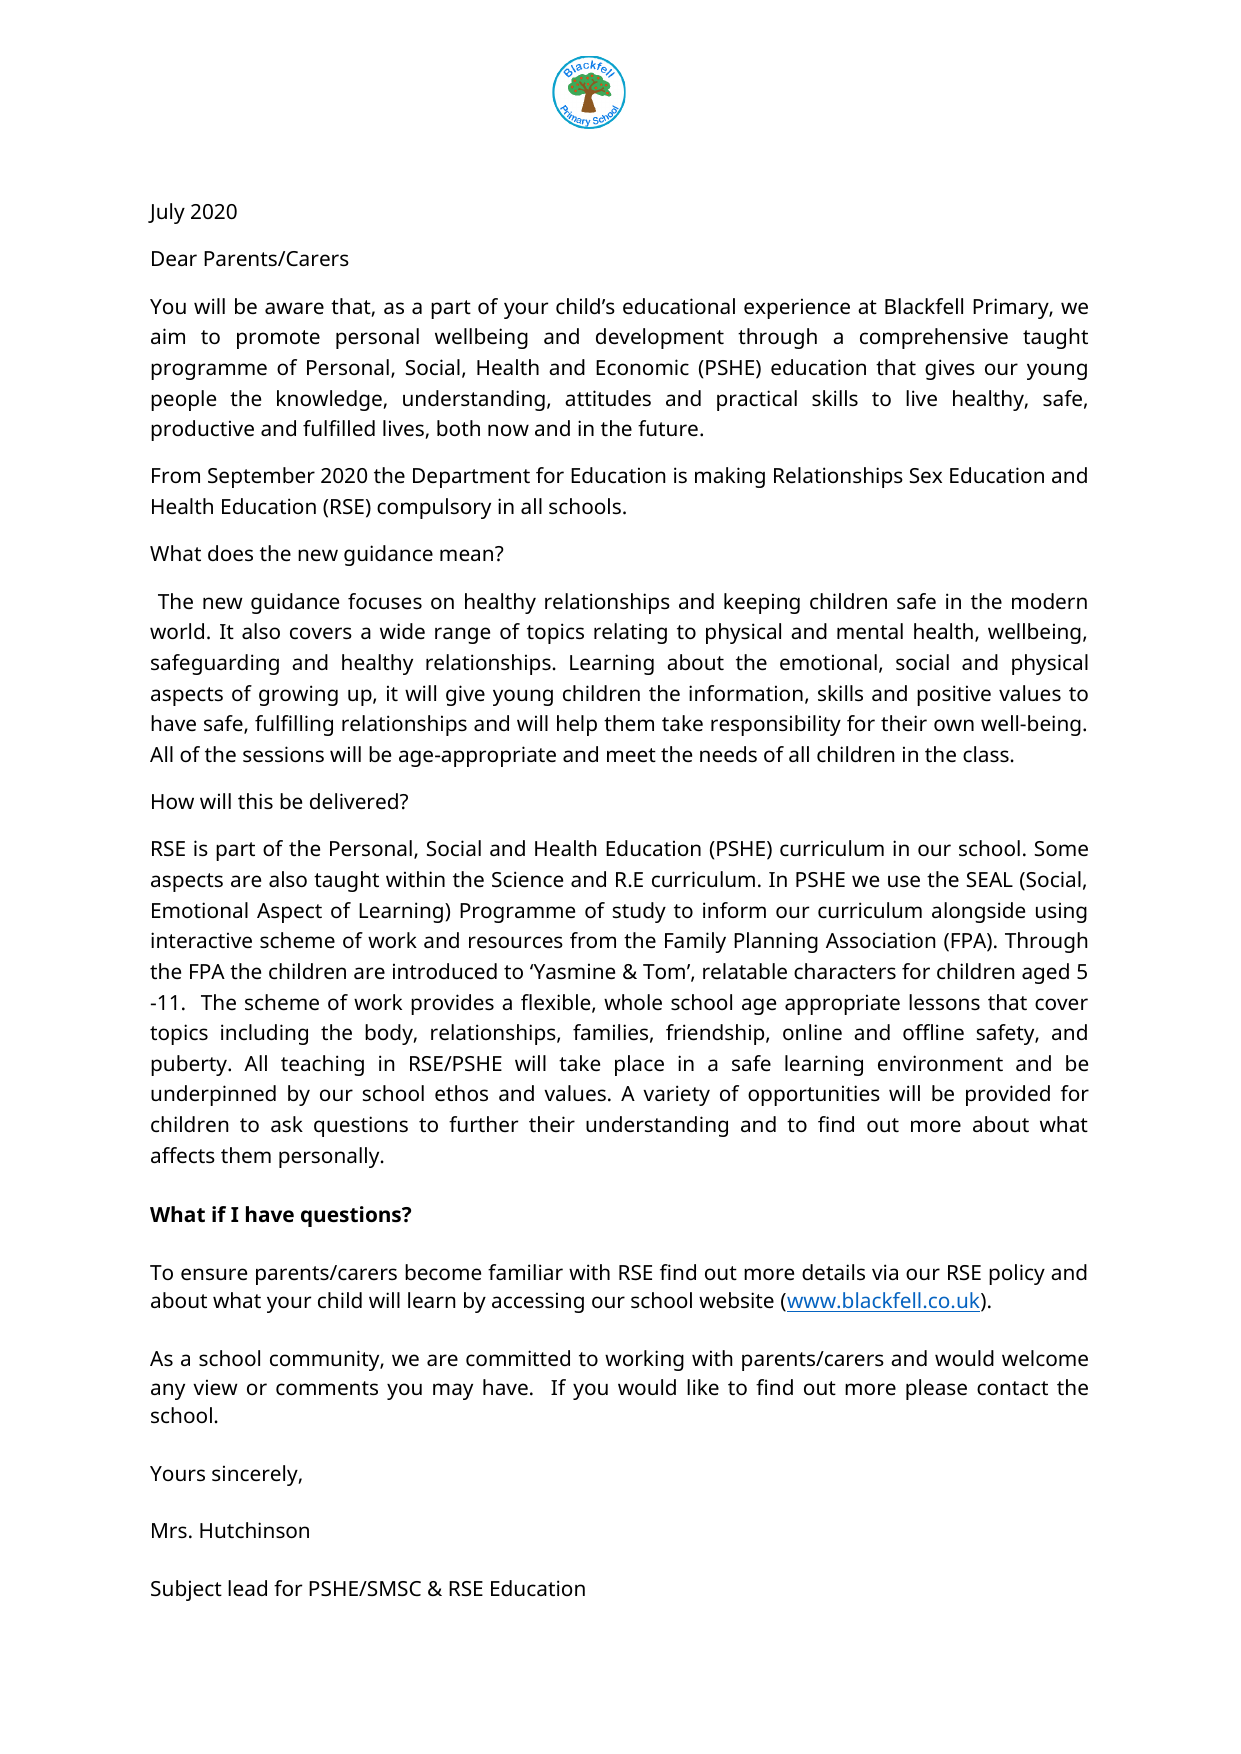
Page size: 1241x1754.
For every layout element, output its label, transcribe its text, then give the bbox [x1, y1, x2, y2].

picture [552, 101, 579, 129]
text Yours sincerely, [150, 1459, 1090, 1487]
picture [555, 58, 623, 126]
text RSE is part of the Personal, Social and Health Education (PSHE) curriculum in our school. Some aspects are also taught within the Science and R.E curriculum. In PSHE we use the SEAL (Social, Emotional Aspect of Learning) Programme of study to inform our curriculum alongside using interactive scheme of work and resources from the Family Planning Association (FPA). Through the FPA the children are introduced to ‘Yasmine & Tom’, relatable characters for children aged 5 -11. The scheme of work provides a flexible, whole school age appropriate lessons that cover topics including the body, relationships, families, friendship, online and offline safety, and puberty. All teaching in RSE/PSHE will take place in a safe learning environment and be underpinned by our school ethos and values. A variety of opportunities will be provided for children to ask questions to further their understanding and to find out more about what affects them personally. [150, 834, 1090, 1169]
text Mrs. Hutchinson [150, 1516, 1090, 1545]
text What if I have questions? [150, 1201, 1090, 1229]
text July 2020 [150, 197, 1090, 226]
picture [602, 56, 626, 82]
text How will this be delivered? [150, 787, 1090, 816]
text You will be aware that, as a part of your child’s educational experience at Blackfell Primary, we aim to promote personal wellbeing and development through a comprehensive taught programme of Personal, Social, Health and Economic (PSHE) education that gives our young people the knowledge, understanding, attitudes and practical skills to live healthy, safe, productive and fulfilled lives, both now and in the future. [150, 292, 1090, 443]
picture [600, 103, 626, 129]
picture [552, 56, 577, 83]
text As a school community, we are committed to working with parents/carers and would welcome any view or comments you may have. If you would like to find out more please contact the school. [150, 1344, 1090, 1429]
text To ensure parents/carers become familiar with RSE find out more details via our RSE policy and about what your child will learn by accessing our school website (www.blackfell.co.uk). [150, 1258, 1090, 1315]
text What does the new guidance mean? [150, 539, 1090, 568]
text Dear Parents/Carers [150, 244, 1090, 273]
text Subject lead for PSHE/SMSC & RSE Education [150, 1574, 1090, 1602]
text From September 2020 the Department for Education is making Relationships Sex Education and Health Education (RSE) compulsory in all schools. [150, 462, 1090, 521]
text The new guidance focuses on healthy relationships and keeping children safe in the modern world. It also covers a wide range of topics relating to physical and mental health, wellbeing, safeguarding and healthy relationships. Learning about the emotional, social and physical aspects of growing up, it will give young children the information, skills and positive values to have safe, fulfilling relationships and will help them take responsibility for their own well-being. All of the sessions will be age-appropriate and meet the needs of all children in the class. [150, 587, 1090, 768]
